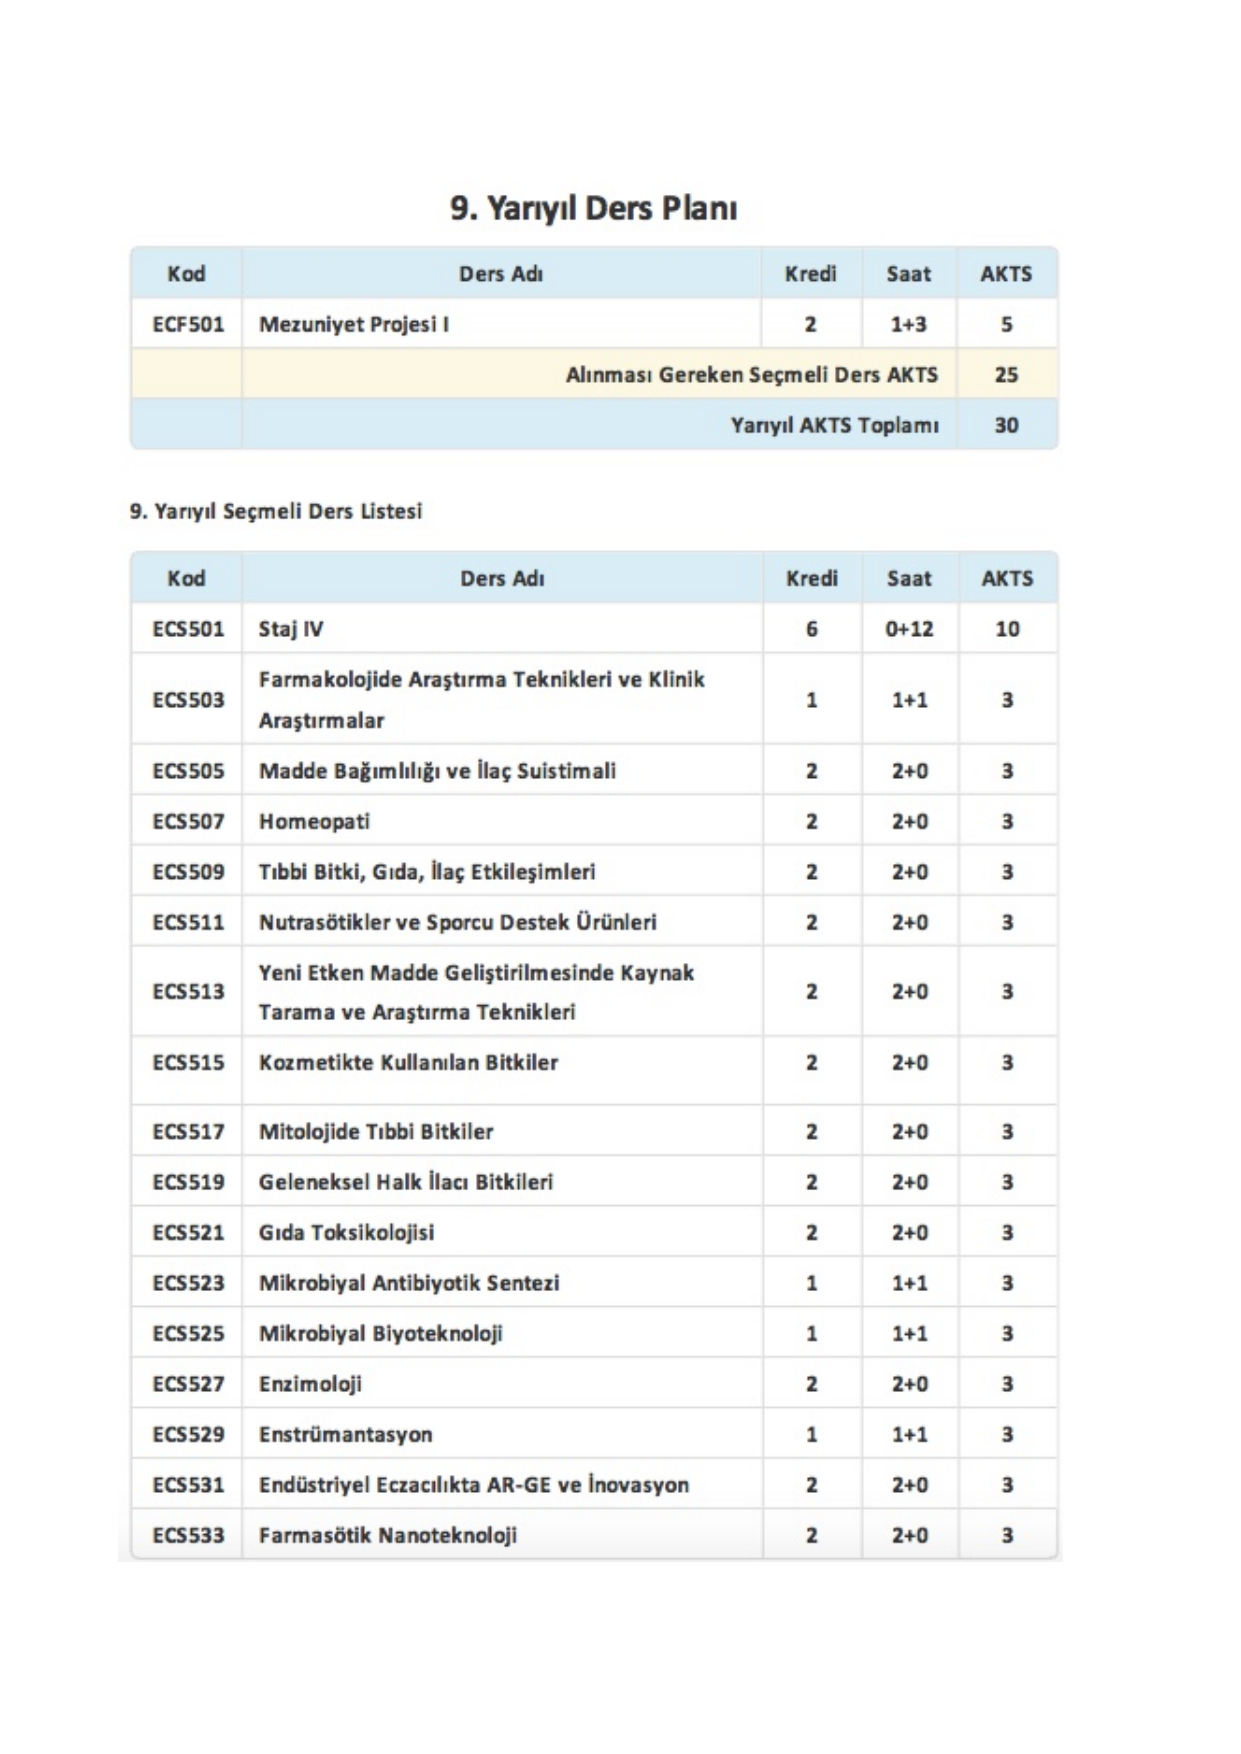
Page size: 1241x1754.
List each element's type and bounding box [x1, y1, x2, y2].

picture [118, 179, 1063, 1562]
